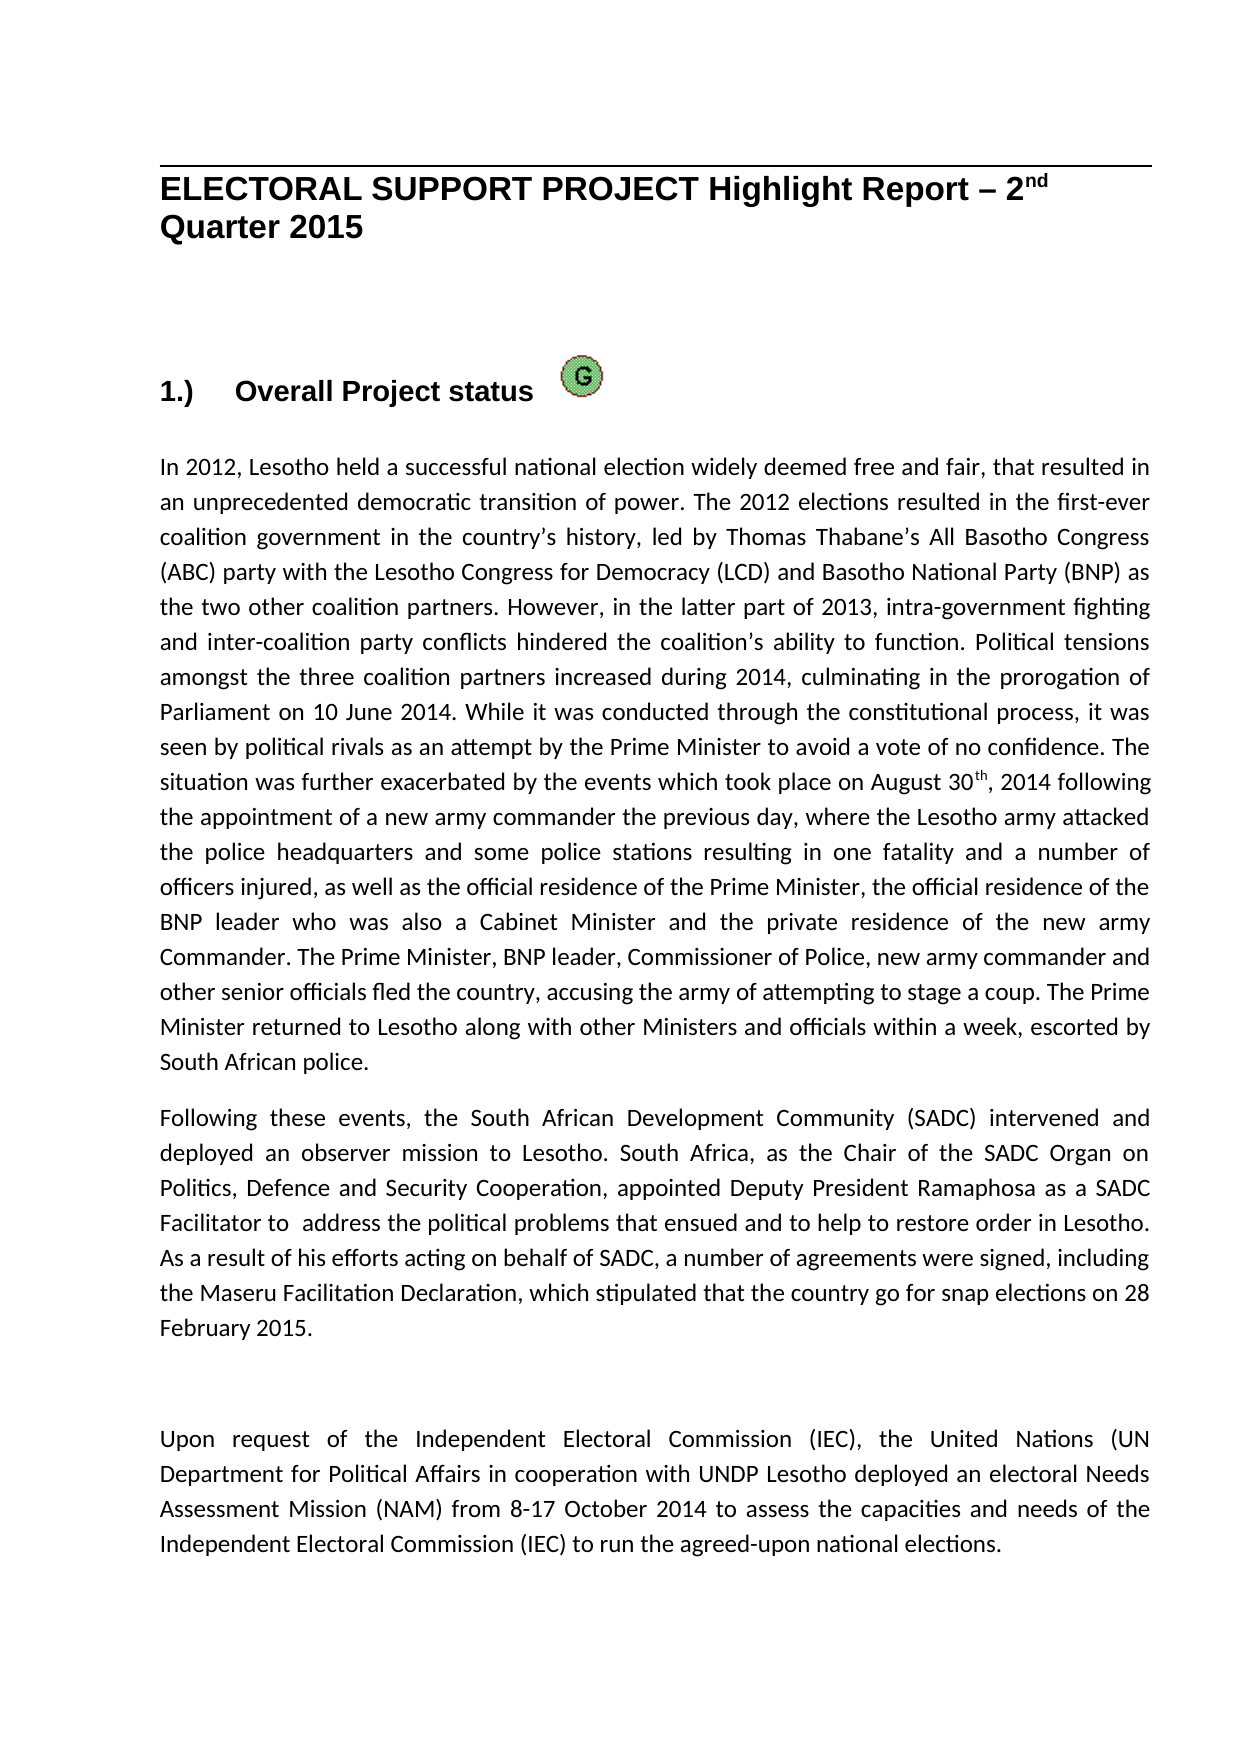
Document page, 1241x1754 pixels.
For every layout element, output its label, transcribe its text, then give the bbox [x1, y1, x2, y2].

picture [558, 354, 608, 402]
subtitle ELECTORAL SUPPORT PROJECT Highlight Report – 2nd Quarter 2015 [159, 166, 1152, 246]
subtitle 1.) Overall Project status [159, 349, 1152, 407]
text Following these events, the South African Development Community (SADC) intervened and deployed an observer mission to Lesotho. South Africa, as the Chair of the SADC Organ on Politics, Defence and Security Cooperation, appointed Deputy President Ramaphosa as a SADC Facilitator to address the political problems that ensued and to help to restore order in Lesotho. As a result of his efforts acting on behalf of SADC, a number of agreements were signed, including the Maseru Facilitation Declaration, which stipulated that the country go for snap elections on 28 February 2015. [159, 1102, 1152, 1342]
text Upon request of the Independent Electoral Commission (IEC), the United Nations (UN Department for Political Affairs in cooperation with UNDP Lesotho deployed an electoral Needs Assessment Mission (NAM) from 8-17 October 2014 to assess the capacities and needs of the Independent Electoral Commission (IEC) to run the agreed-upon national elections. [159, 1423, 1152, 1559]
text In 2012, Lesotho held a successful national election widely deemed free and fair, that resulted in an unprecedented democratic transition of power. The 2012 elections resulted in the first-ever coalition government in the country’s history, led by Thomas Thabane’s All Basotho Congress (ABC) party with the Lesotho Congress for Democracy (LCD) and Basotho National Party (BNP) as the two other coalition partners. However, in the latter part of 2013, intra-government fighting and inter-coalition party conflicts hindered the coalition’s ability to function. Political tensions amongst the three coalition partners increased during 2014, culminating in the prorogation of Parliament on 10 June 2014. While it was conducted through the constitutional process, it was seen by political rivals as an attempt by the Prime Minister to avoid a vote of no confidence. The situation was further exacerbated by the events which took place on August 30th, 2014 following the appointment of a new army commander the previous day, where the Lesotho army attacked the police headquarters and some police stations resulting in one fatality and a number of officers injured, as well as the official residence of the Prime Minister, the official residence of the BNP leader who was also a Cabinet Minister and the private residence of the new army Commander. The Prime Minister, BNP leader, Commissioner of Police, new army commander and other senior officials fled the country, accusing the army of attempting to stage a coup. The Prime Minister returned to Lesotho along with other Ministers and officials within a week, escorted by South African police. [159, 451, 1152, 1076]
